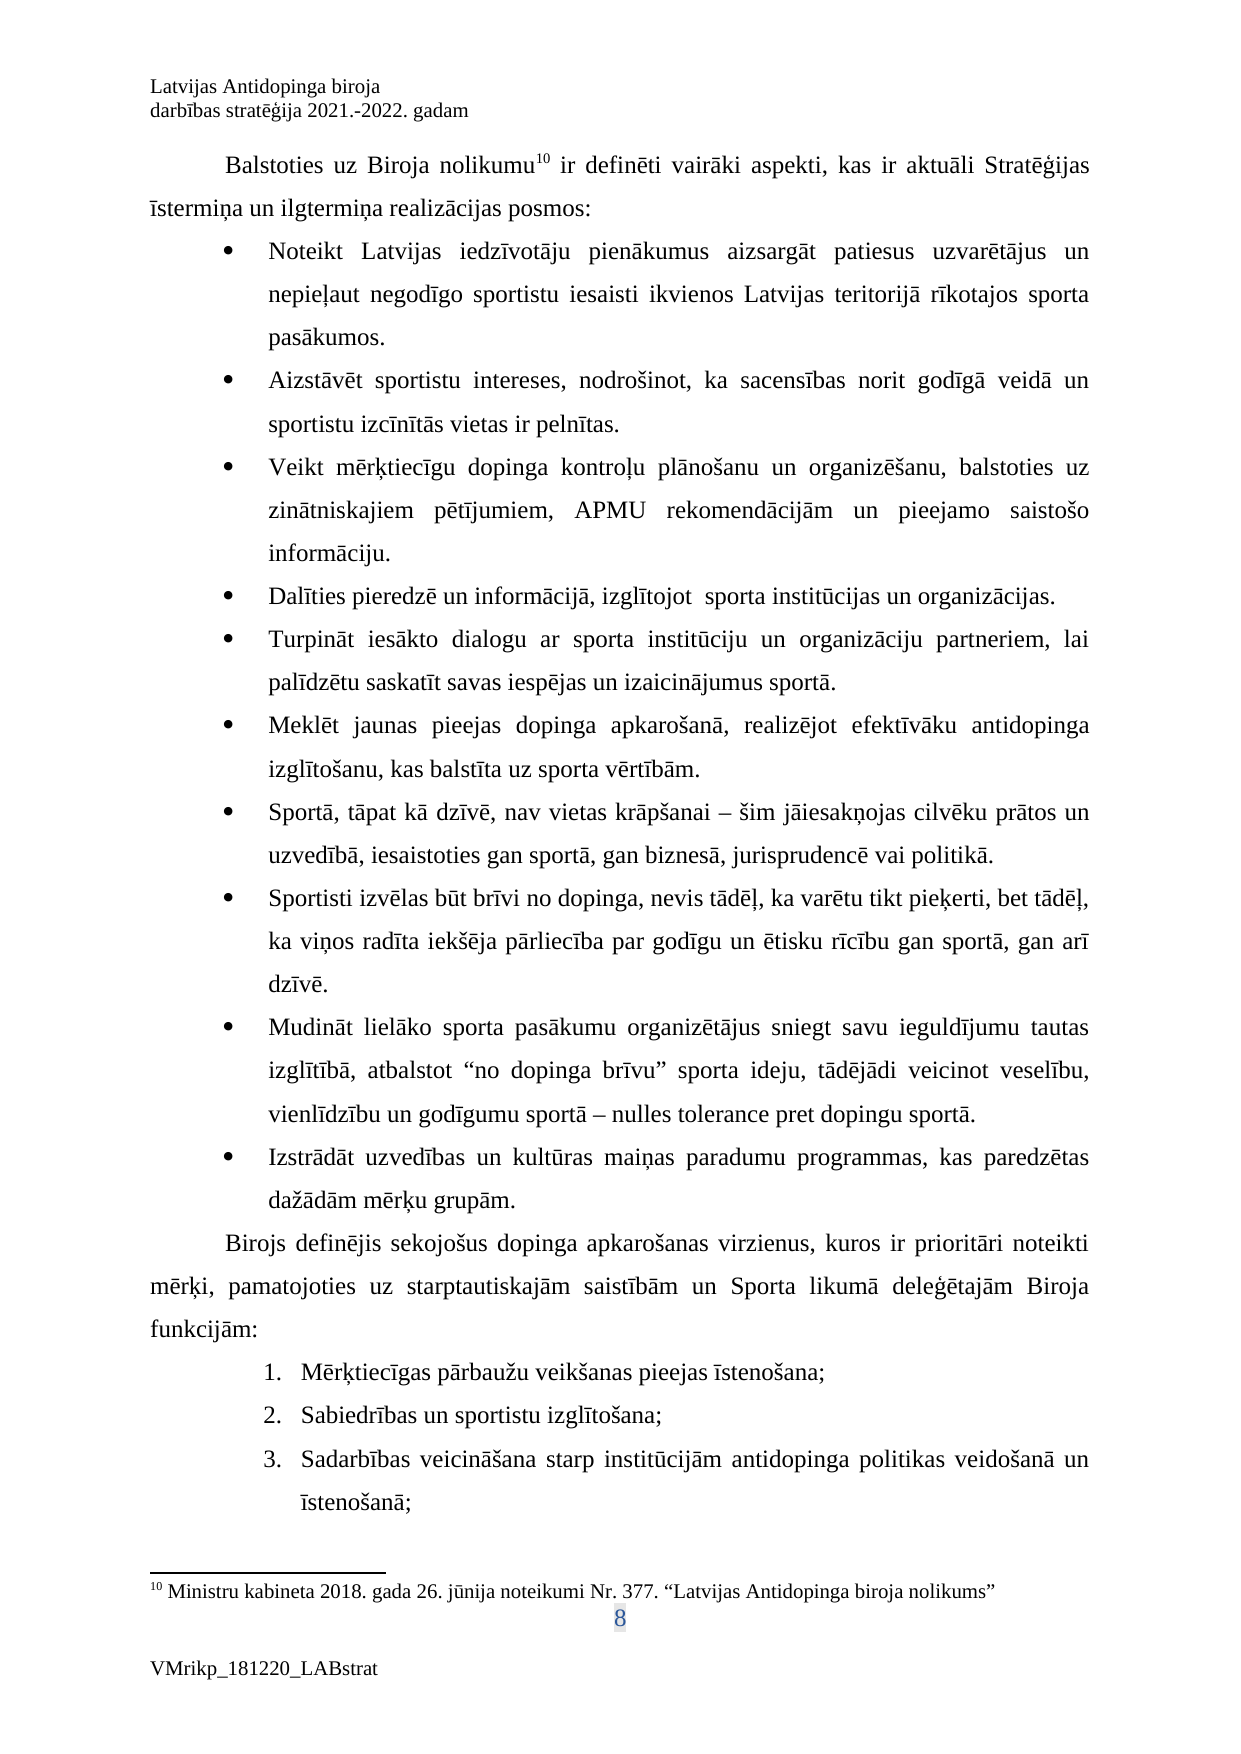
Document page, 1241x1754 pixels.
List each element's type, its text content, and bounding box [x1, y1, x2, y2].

list Dalīties pieredzē un informācijā, izglītojot sporta institūcijas un organizācijas. [224, 581, 1090, 610]
text Birojs definējis sekojošus dopinga apkarošanas virzienus, kuros ir prioritāri noteikti mērķi, pamatojoties uz starptautiskajām saistībām un Sporta likumā deleģētajām Biroja funkcijām: [150, 1228, 1090, 1271]
list Mudināt lielāko sporta pasākumu organizētājus sniegt savu ieguldījumu tautas izglītībā, atbalstot “no dopinga brīvu” sporta ideju, tādējādi veicinot veselību, vienlīdzību un godīgumu sportā – nulles tolerance pret dopingu sportā. [224, 1012, 1090, 1127]
list Sportisti izvēlas būt brīvi no dopinga, nevis tādēļ, ka varētu tikt pieķerti, bet tādēļ, ka viņos radīta iekšēja pārliecība par godīgu un ētisku rīcību gan sportā, gan arī dzīvē. [224, 883, 1090, 998]
text Birojs definējis sekojošus dopinga apkarošanas virzienus, kuros ir prioritāri noteikti mērķi, pamatojoties uz starptautiskajām saistībām un Sporta likumā deleģētajām Biroja funkcijām: [150, 1300, 1090, 1343]
list Mērķtiecīgas pārbaužu veikšanas pieejas īstenošana; [263, 1357, 1090, 1386]
list Izstrādāt uzvedības un kultūras maiņas paradumu programmas, kas paredzētas dažādām mērķu grupām. [224, 1142, 1090, 1214]
list Aizstāvēt sportistu intereses, nodrošinot, ka sacensības norit godīgā veidā un sportistu izcīnītās vietas ir pelnītas. [224, 366, 1090, 437]
list Sportā, tāpat kā dzīvē, nav vietas krāpšanai – šim jāiesakņojas cilvēku prātos un uzvedībā, iesaistoties gan sportā, gan biznesā, jurisprudencē vai politikā. [224, 797, 1090, 869]
text Balstoties uz Biroja nolikumu ir definēti vairāki aspekti, kas ir aktuāli Stratēģijas īstermiņa un ilgtermiņa realizācijas posmos: [150, 150, 1090, 222]
list Turpināt iesākto dialogu ar sporta institūciju un organizāciju partneriem, lai palīdzētu saskatīt savas iespējas un izaicinājumus sportā. [224, 624, 1090, 696]
list Noteikt Latvijas iedzīvotāju pienākumus aizsargāt patiesus uzvarētājus un nepieļaut negodīgo sportistu iesaisti ikvienos Latvijas teritorijā rīkotajos sporta pasākumos. [224, 236, 1090, 351]
list Sadarbības veicināšana starp institūcijām antidopinga politikas veidošanā un īstenošanā; [263, 1444, 1090, 1516]
list Veikt mērķtiecīgu dopinga kontroļu plānošanu un organizēšanu, balstoties uz zinātniskajiem pētījumiem, APMU rekomendācijām un pieejamo saistošo informāciju. [224, 452, 1090, 567]
list Sabiedrības un sportistu izglītošana; [263, 1401, 1090, 1429]
list Meklēt jaunas pieejas dopinga apkarošanā, realizējot efektīvāku antidopinga izglītošanu, kas balstīta uz sporta vērtībām. [224, 711, 1090, 782]
